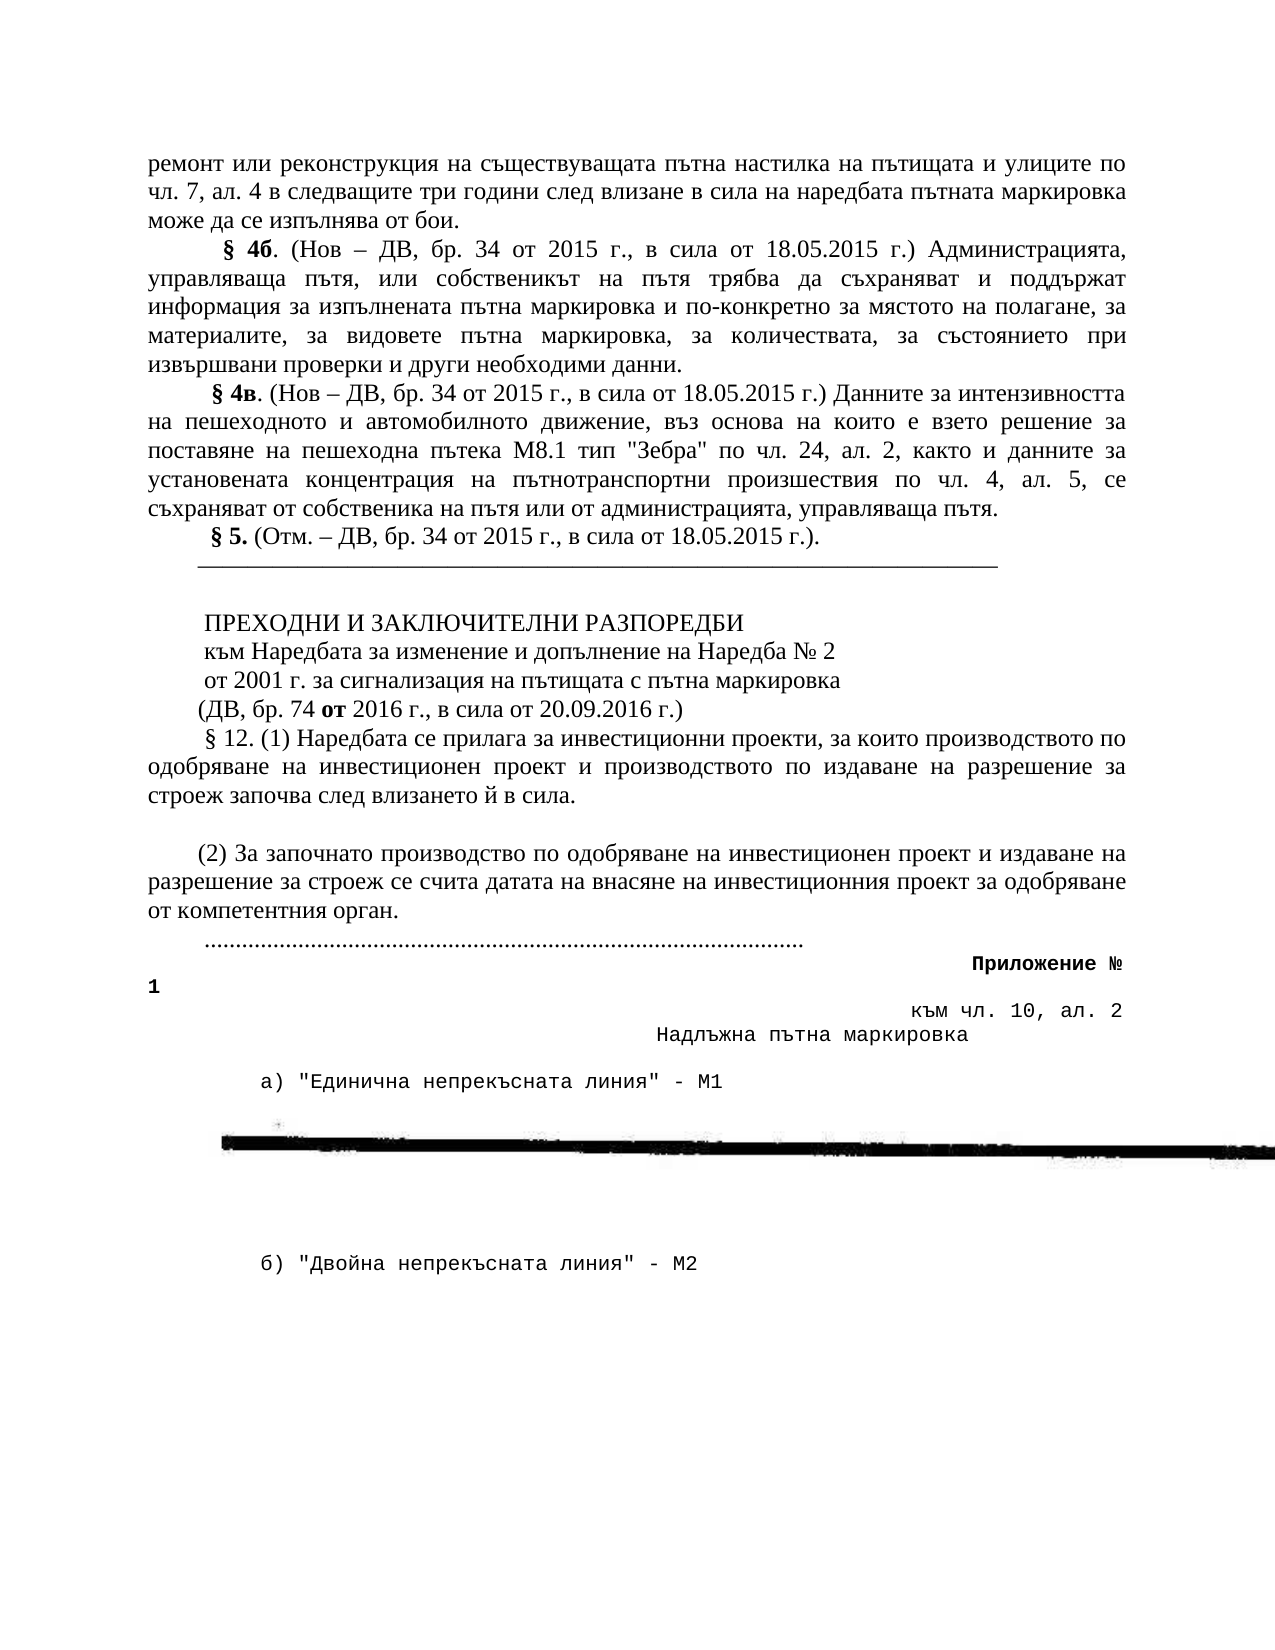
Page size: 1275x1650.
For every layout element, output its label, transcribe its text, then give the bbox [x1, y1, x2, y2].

text б) "Двойна непрекъсната линия" - М2 [148, 1252, 1127, 1276]
picture [197, 1094, 1275, 1229]
text към чл. 10, ал. 2 [148, 1000, 1127, 1023]
text § 12. (1) Наредбата се прилага за инвестиционни проекти, за които производството по одобряване на инвестиционен проект и производството по издаване на разрешение за строеж започва след влизането й в сила. [148, 723, 1127, 809]
text към Наредбата за изменение и допълнение на Наредба № 2 [148, 636, 1127, 665]
text (ДВ, бр. 74 от 2016 г., в сила от 20.09.2016 г.) [148, 694, 1127, 723]
text Приложение № 1 [148, 953, 1127, 1000]
text ПРЕХОДНИ И ЗАКЛЮЧИТЕЛНИ РАЗПОРЕДБИ [148, 608, 1127, 636]
text Надлъжна пътна маркировка [148, 1023, 1127, 1047]
text от 2001 г. за сигнализация на пътищата с пътна маркировка [148, 665, 1127, 694]
text ................................................................................................ [148, 924, 1127, 953]
text § 4в. (Нов – ДВ, бр. 34 от 2015 г., в сила от 18.05.2015 г.) Данните за интензивността на пешеходното и автомобилното движение, въз основа на които е взето решение за поставяне на пешеходна пътека М8.1 тип "Зебра" по чл. 24, ал. 2, както и данните за установената концентрация на пътнотранспортни произшествия по чл. 4, ал. 5, се съхраняват от собственика на пътя или от администрацията, управляваща пътя. [148, 378, 1127, 521]
text § 4б. (Нов – ДВ, бр. 34 от 2015 г., в сила от 18.05.2015 г.) Администрацията, управляваща пътя, или собственикът на пътя трябва да съхраняват и поддържат информация за изпълнената пътна маркировка и по-конкретно за мястото на полагане, за материалите, за видовете пътна маркировка, за количествата, за състоянието при извършвани проверки и други необходими данни. [148, 234, 1127, 378]
text § 5. (Отм. – ДВ, бр. 34 от 2015 г., в сила от 18.05.2015 г.). [148, 521, 1127, 550]
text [148, 148, 1127, 234]
text а) "Единична непрекъсната линия" - М1 [148, 1071, 1127, 1094]
text (2) За започнато производство по одобряване на инвестиционен проект и издаване на разрешение за строеж се счита датата на внасяне на инвестиционния проект за одобряване от компетентния орган. [148, 838, 1127, 924]
text ———————————————————————————————— [148, 550, 1127, 579]
